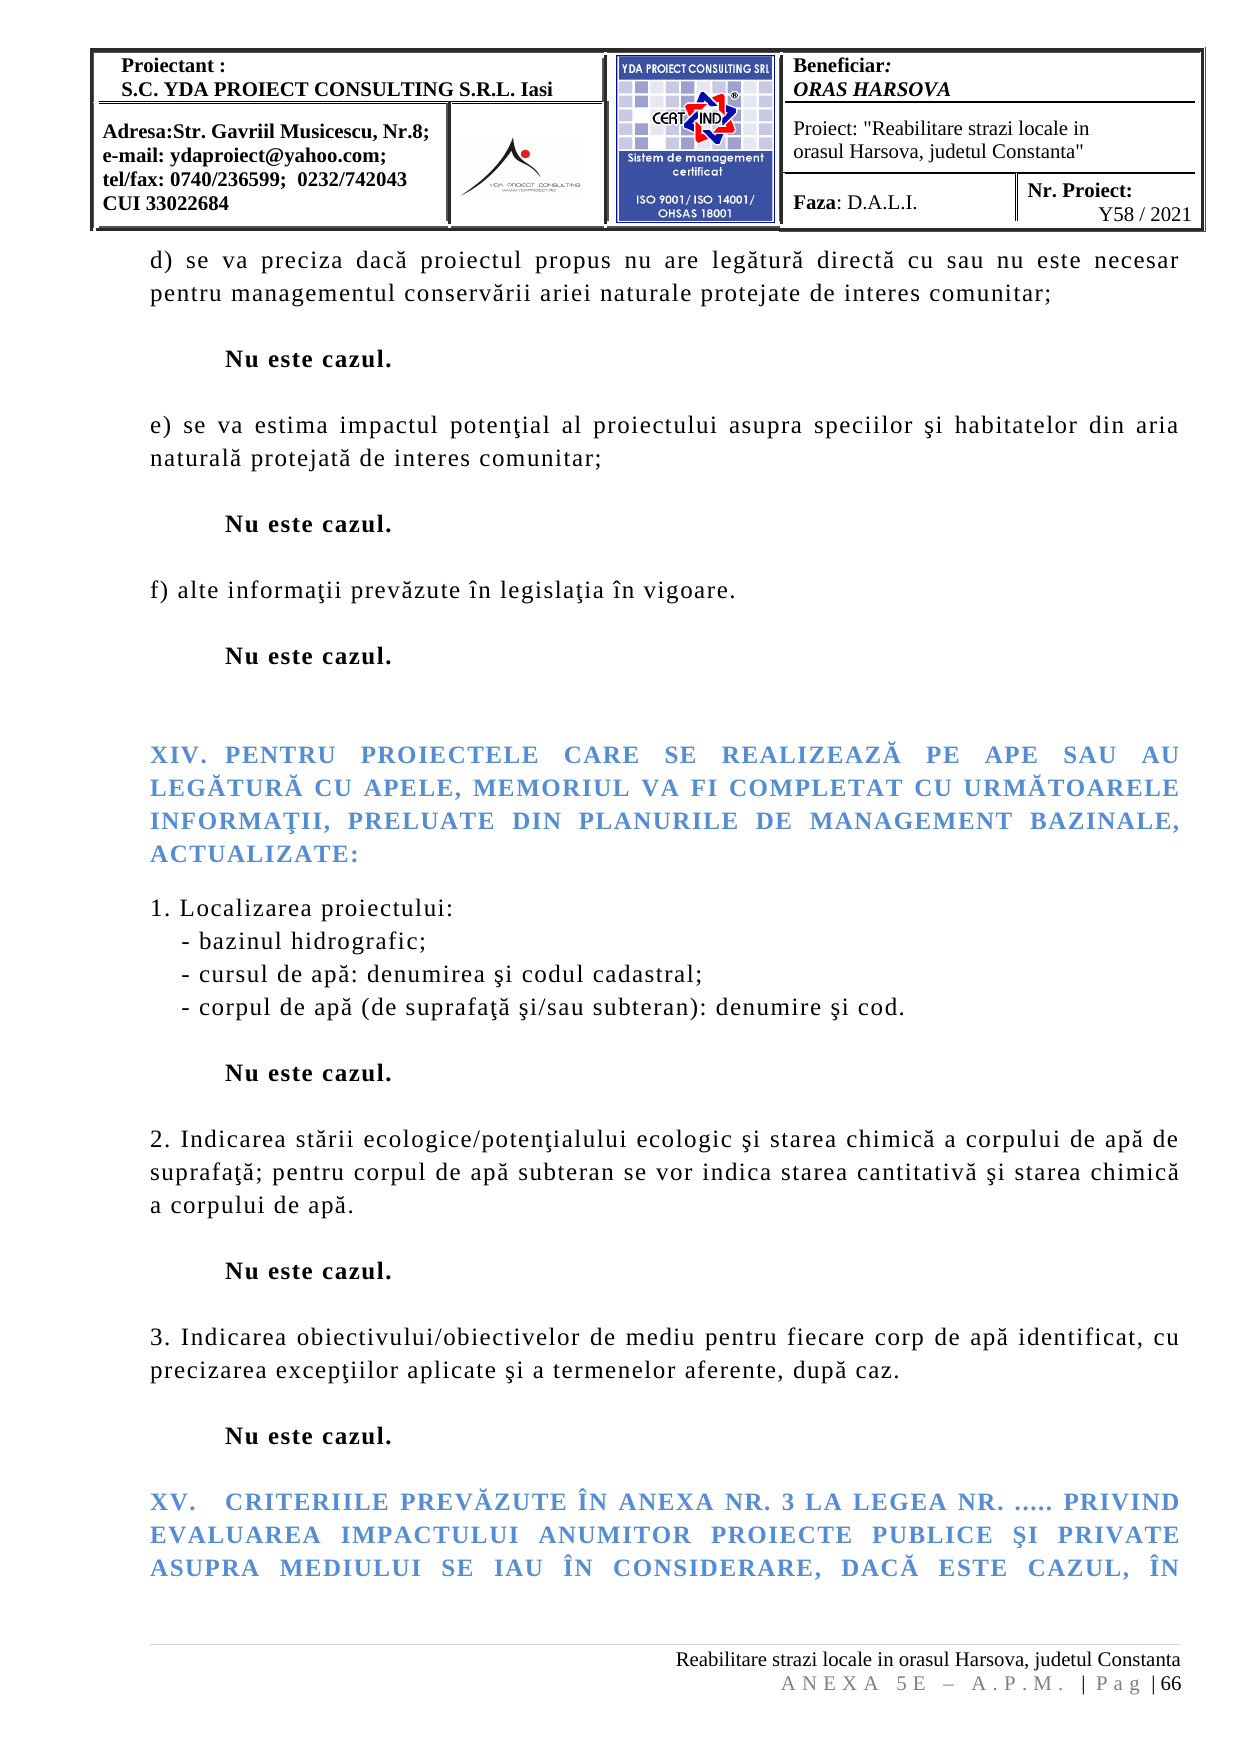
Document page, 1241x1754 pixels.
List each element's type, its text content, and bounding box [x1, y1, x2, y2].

text Nu este cazul. [150, 641, 1181, 670]
text Nu este cazul. [150, 1421, 1181, 1450]
text f) alte informaţii prevăzute în legislaţia în vigoare. [150, 575, 1181, 604]
text d) se va preciza dacă proiectul propus nu are legătură directă cu sau nu este necesar pentru managementul conservării ariei naturale protejate de interes comunitar; [150, 245, 1181, 307]
text - cursul de apă: denumirea şi codul cadastral; [150, 959, 1181, 988]
text 3. Indicarea obiectivului/obiectivelor de mediu pentru fiecare corp de apă identificat, cu precizarea excepţiilor aplicate şi a termenelor aferente, după caz. [150, 1322, 1181, 1384]
list PENTRU PROIECTELE CARE SE REALIZEAZĂ PE APE SAU AU LEGĂTURĂ CU APELE, MEMORIUL VA FI COMPLETAT CU URMĂTOARELE INFORMAŢII, PRELUATE DIN PLANURILE DE MANAGEMENT BAZINALE, ACTUALIZATE: [150, 740, 1181, 868]
text Nu este cazul. [150, 1256, 1181, 1285]
picture [616, 55, 775, 223]
text 1. Localizarea proiectului: [150, 893, 1181, 922]
picture [460, 137, 580, 196]
text 2. Indicarea stării ecologice/potenţialului ecologic şi starea chimică a corpului de apă de suprafaţă; pentru corpul de apă subteran se vor indica starea cantitativă şi starea chimică a corpului de apă. [150, 1124, 1181, 1219]
text - bazinul hidrografic; [150, 926, 1181, 955]
text Nu este cazul. [150, 509, 1181, 538]
text - corpul de apă (de suprafaţă şi/sau subteran): denumire şi cod. [150, 992, 1181, 1021]
text Nu este cazul. [150, 1058, 1181, 1087]
text Nu este cazul. [150, 344, 1181, 373]
text e) se va estima impactul potenţial al proiectului asupra speciilor şi habitatelor din aria naturală protejată de interes comunitar; [150, 410, 1181, 472]
